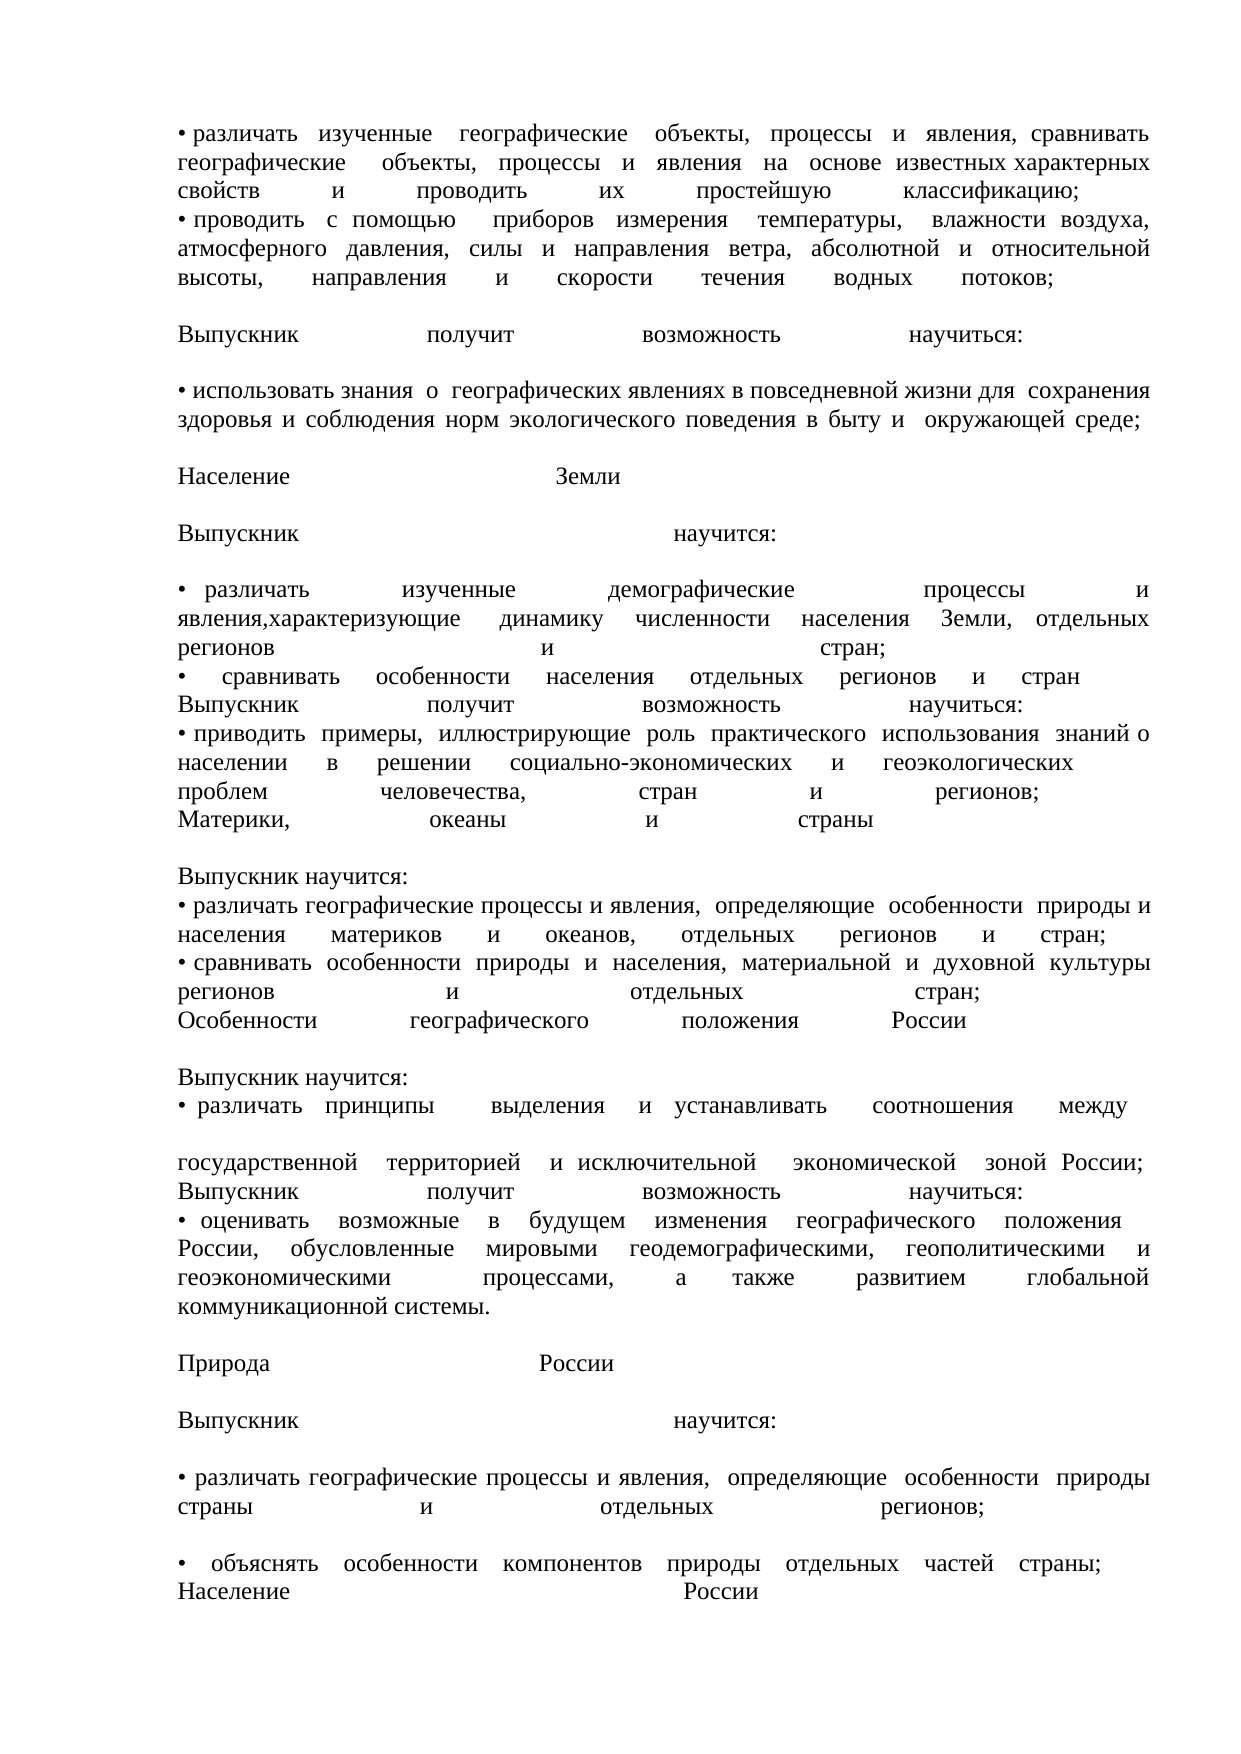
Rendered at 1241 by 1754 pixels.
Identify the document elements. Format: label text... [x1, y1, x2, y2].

text • использовать знания о географических явлениях в повседневной жизни для сохранения здоровья и соблюдения норм экологического поведения в быту и окружающей среде; [177, 375, 1152, 461]
text Выпускник получит возможность научиться: [177, 319, 1152, 375]
text • различать географические процессы и явления, определяющие особенности природы и населения материков и океанов, отдельных регионов и стран; • сравнивать особенности природы и населения, материальной и духовной культуры регионов и отдельных стран; Особенности географического положения России [177, 890, 1152, 1062]
text • различать изученные географические объекты, процессы и явления, сравнивать географические объекты, процессы и явления на основе известных характерных свойств и проводить их простейшую классификацию; • проводить с помощью приборов измерения температуры, влажности воздуха, атмосферного давления, силы и направления ветра, абсолютной и относительной высоты, направления и скорости течения водных потоков; [177, 118, 1152, 319]
text Выпускник научится: [177, 518, 1152, 574]
text Выпускник научится: [177, 1062, 1152, 1091]
text Природа России [177, 1348, 1152, 1405]
text Население Земли [177, 461, 1152, 518]
text государственной территорией и исключительной экономической зоной России; Выпускник получит возможность научиться: • оценивать возможные в будущем изменения географического положения России, обусловленные мировыми геодемографическими, геополитическими и геоэкономическими процессами, а также развитием глобальной коммуникационной системы. [177, 1147, 1152, 1320]
text Выпускник научится: [177, 1405, 1152, 1462]
text • различать принципы выделения и устанавливать соотношения между [177, 1091, 1152, 1147]
text • различать географические процессы и явления, определяющие особенности природы страны и отдельных регионов; [177, 1462, 1152, 1548]
text • объяснять особенности компонентов природы отдельных частей страны; Население России [177, 1548, 1152, 1633]
text Выпускник научится: [177, 861, 1152, 890]
text • различать изученные демографические процессы и явления,характеризующие динамику численности населения Земли, отдельных регионов и стран; • сравнивать особенности населения отдельных регионов и стран Выпускник получит возможность научиться: • приводить примеры, иллюстрирующие роль практического использования знаний о населении в решении социально-экономических и геоэкологических проблем человечества, стран и регионов; Материки, океаны и страны [177, 574, 1152, 861]
